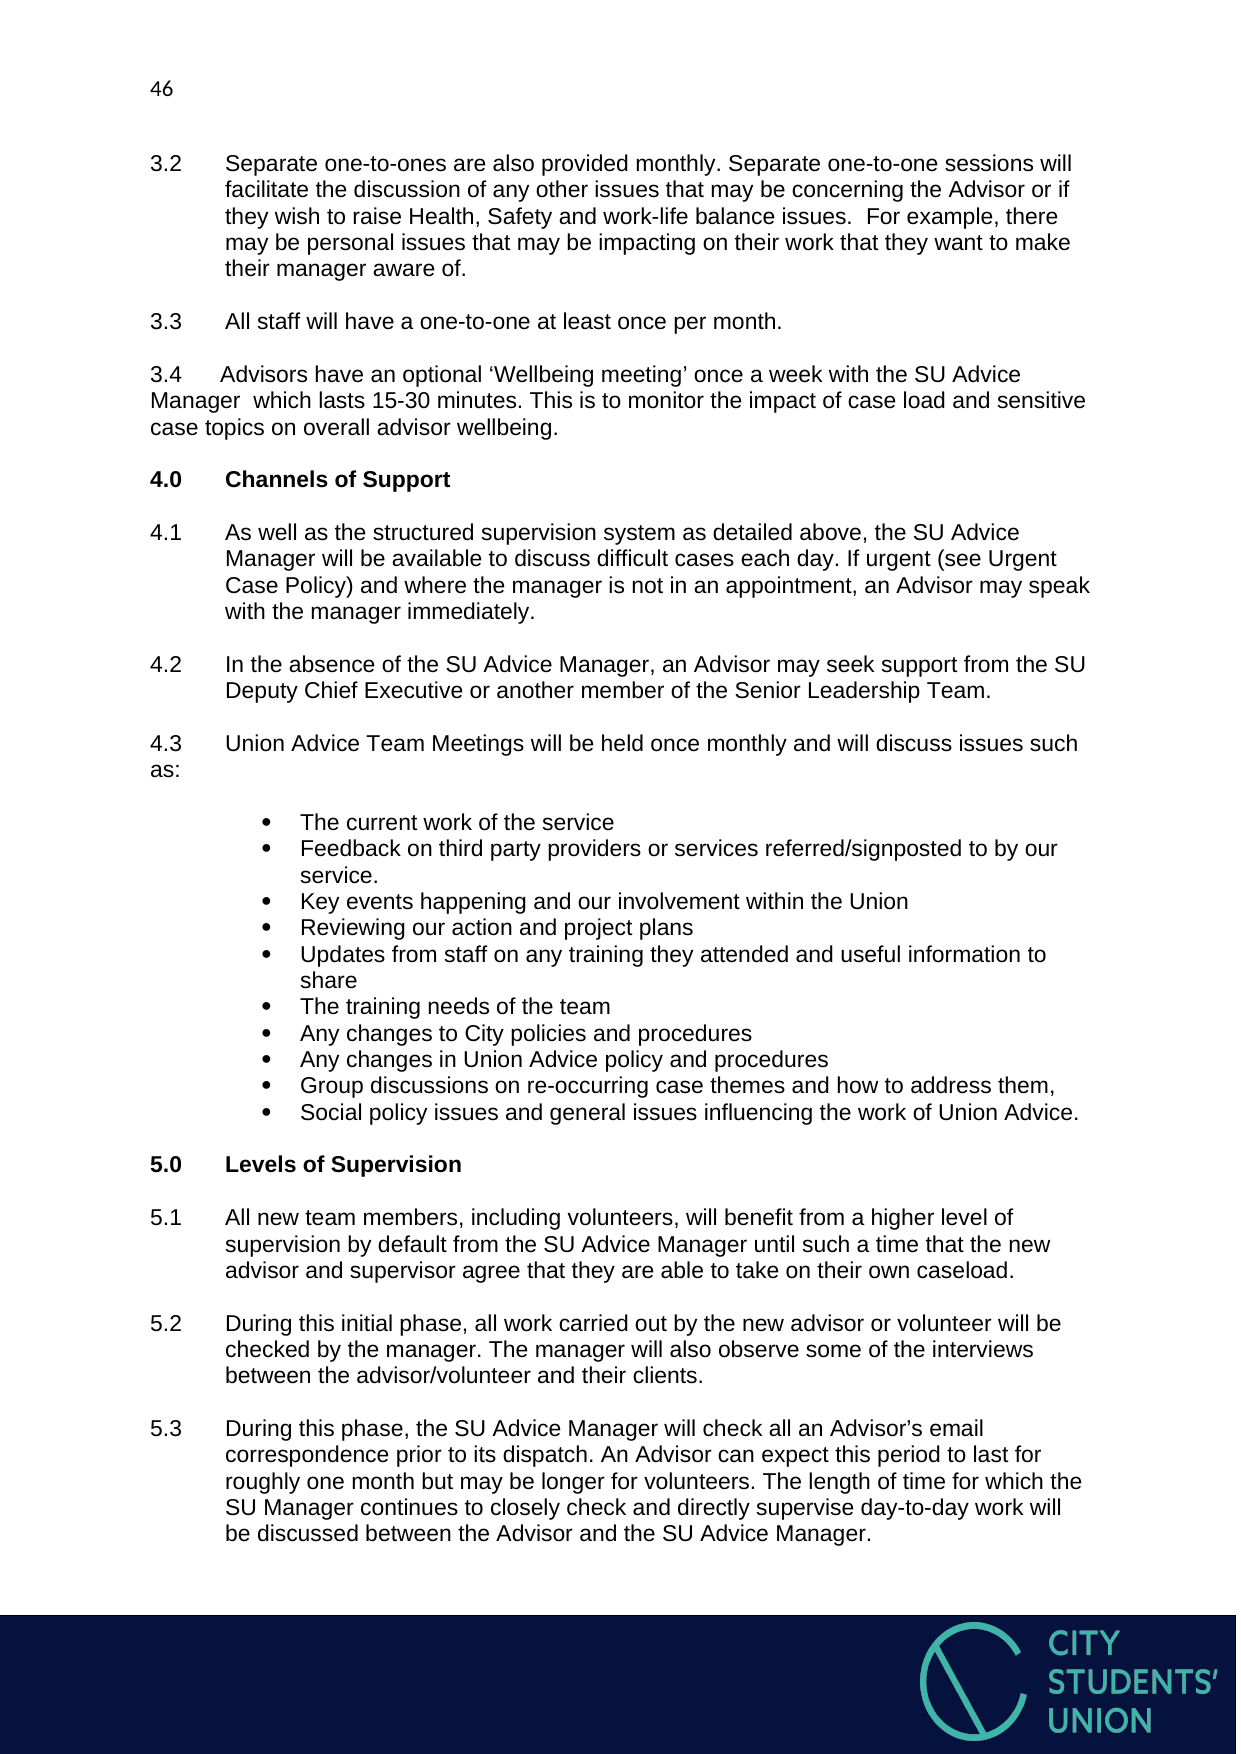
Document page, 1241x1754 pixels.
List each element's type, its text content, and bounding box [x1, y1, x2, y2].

text 4.0 Channels of Support [150, 466, 1090, 493]
text 4.3 Union Advice Team Meetings will be held once monthly and will discuss issues such as: [150, 730, 1090, 782]
text 3.4 Advisors have an optional ‘Wellbeing meeting’ once a week with the SU Advice Manager which lasts 15-30 minutes. This is to monitor the impact of case load and sensitive case topics on overall advisor wellbeing. [150, 361, 1090, 440]
list The current work of the service [262, 809, 1090, 835]
text 3.2 Separate one-to-ones are also provided monthly. Separate one-to-one sessions will facilitate the discussion of any other issues that may be concerning the Advisor or if they wish to raise Health, Safety and work-life balance issues. For example, there may be personal issues that may be impacting on their work that they want to make their manager aware of. [150, 150, 1090, 282]
list Any changes in Union Advice policy and procedures [262, 1046, 1090, 1072]
list Updates from staff on any training they attended and useful information to share [262, 941, 1090, 993]
text 4.1 As well as the structured supervision system as detailed above, the SU Advice Manager will be available to discuss difficult cases each day. If urgent (see Urgent Case Policy) and where the manager is not in an appointment, an Advisor may speak with the manager immediately. [150, 519, 1090, 624]
list Feedback on third party providers or services referred/signposted to by our service. [262, 835, 1090, 888]
list Key events happening and our involvement within the Union [262, 888, 1090, 914]
list Group discussions on re-occurring case themes and how to address them, [262, 1072, 1090, 1099]
list Reviewing our action and project plans [262, 914, 1090, 941]
picture [920, 1622, 1218, 1741]
list Social policy issues and general issues influencing the work of Union Advice. [262, 1099, 1090, 1125]
text 5.0 Levels of Supervision [150, 1151, 1090, 1178]
list The training needs of the team [262, 993, 1090, 1020]
text 5.3 During this phase, the SU Advice Manager will check all an Advisor’s email correspondence prior to its dispatch. An Advisor can expect this period to last for roughly one month but may be longer for volunteers. The length of time for which the SU Manager continues to closely check and directly supervise day-to-day work will be discussed between the Advisor and the SU Advice Manager. [150, 1415, 1090, 1547]
list Any changes to City policies and procedures [262, 1020, 1090, 1046]
text 3.3 All staff will have a one-to-one at least once per month. [150, 308, 1090, 334]
text 5.2 During this initial phase, all work carried out by the new advisor or volunteer will be checked by the manager. The manager will also observe some of the interviews between the advisor/volunteer and their clients. [150, 1309, 1090, 1389]
text 4.2 In the absence of the SU Advice Manager, an Advisor may seek support from the SU Deputy Chief Executive or another member of the Senior Leadership Team. [150, 651, 1090, 703]
text 5.1 All new team members, including volunteers, will benefit from a higher level of supervision by default from the SU Advice Manager until such a time that the new advisor and supervisor agree that they are able to take on their own caseload. [150, 1204, 1090, 1283]
